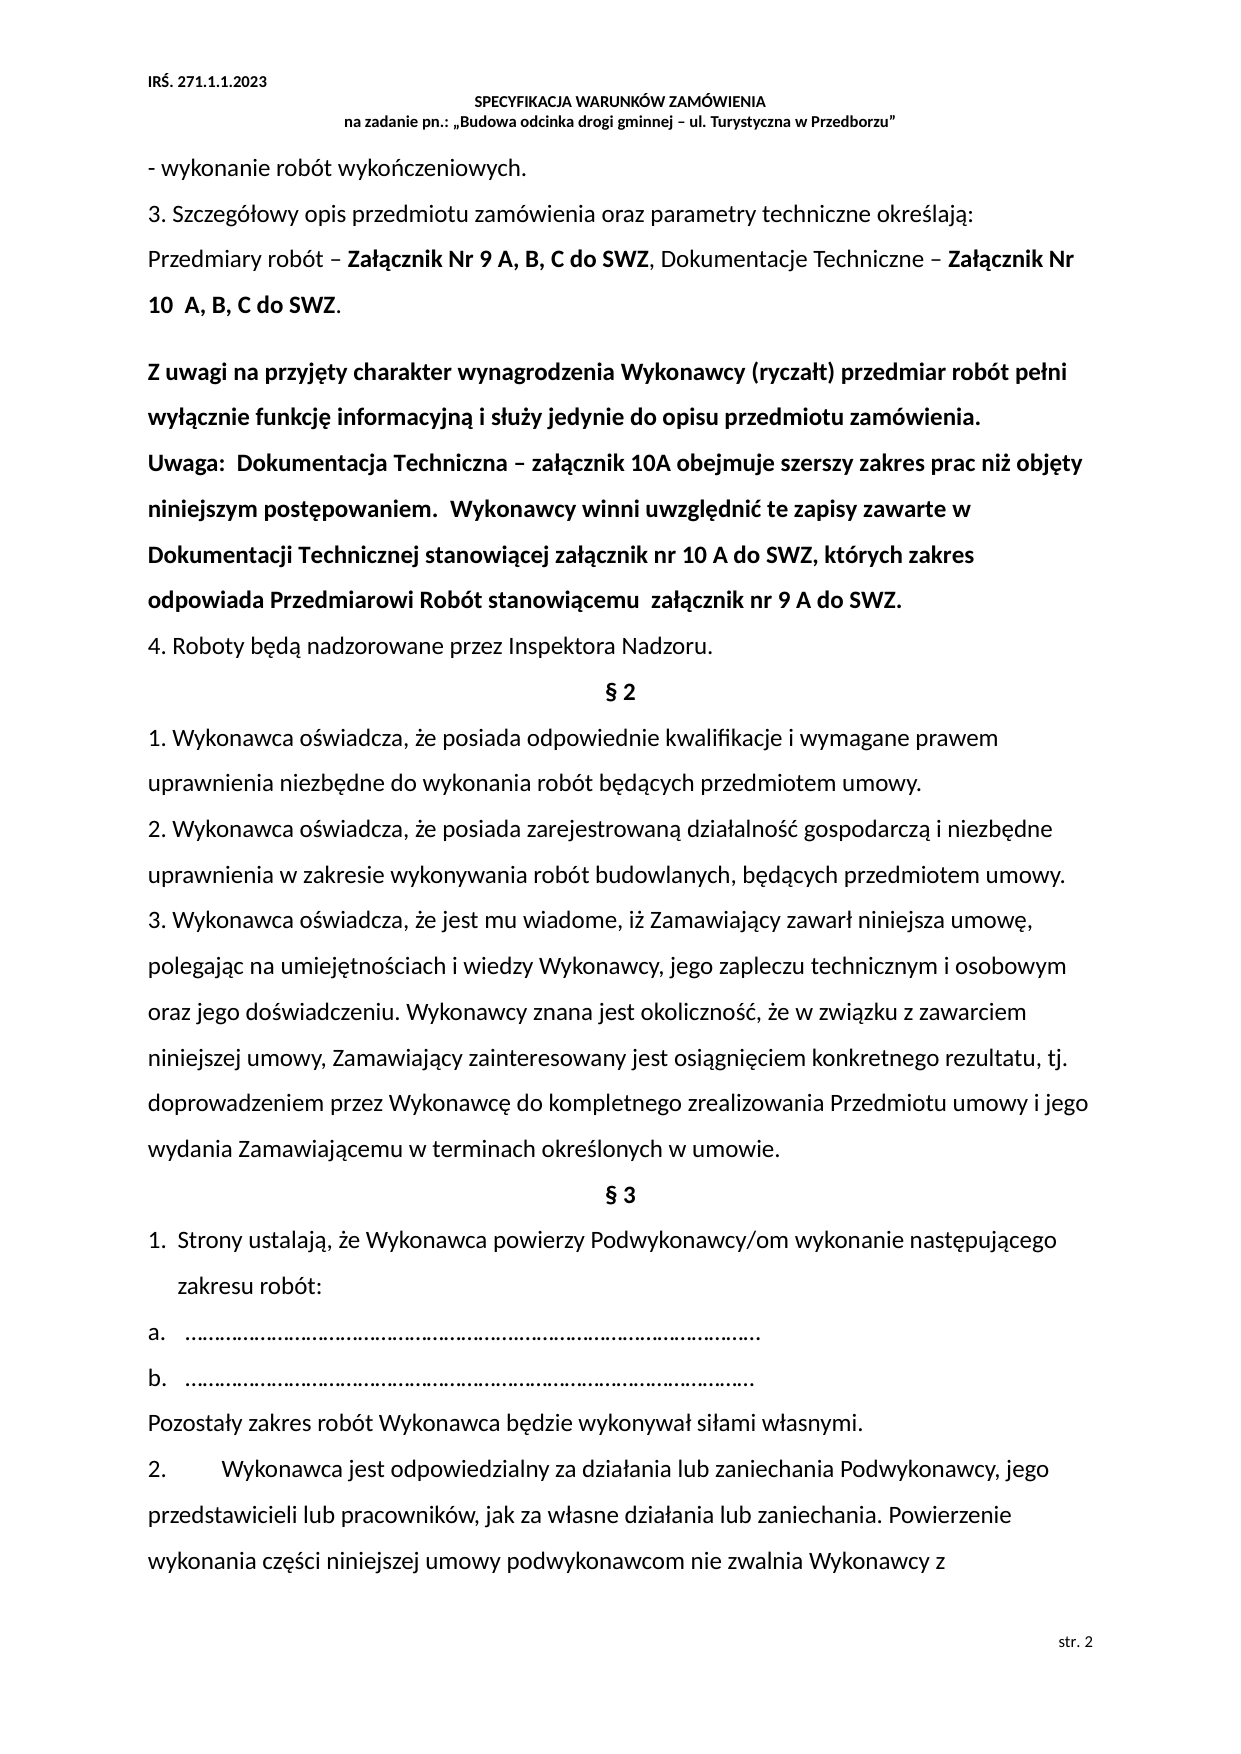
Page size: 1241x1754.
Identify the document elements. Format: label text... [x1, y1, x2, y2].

text 4. Roboty będą nadzorowane przez Inspektora Nadzoru. [148, 630, 1093, 661]
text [148, 1453, 1093, 1575]
text Uwaga: Dokumentacja Techniczna – załącznik 10A obejmuje szerszy zakres prac niż objęty niniejszym postępowaniem. Wykonawcy winni uwzględnić te zapisy zawarte w Dokumentacji Technicznej stanowiącej załącznik nr 10 A do SWZ, których zakres odpowiada Przedmiarowi Robót stanowiącemu załącznik nr 9 A do SWZ. [148, 447, 1093, 615]
text 1. Wykonawca oświadcza, że posiada odpowiednie kwalifikacje i wymagane prawem uprawnienia niezbędne do wykonania robót będących przedmiotem umowy. [148, 722, 1093, 798]
text 2. Wykonawca oświadcza, że posiada zarejestrowaną działalność gospodarczą i niezbędne uprawnienia w zakresie wykonywania robót budowlanych, będących przedmiotem umowy. [148, 813, 1093, 889]
list Strony ustalają, że Wykonawca powierzy Podwykonawcy/om wykonanie następującego zakresu robót: [148, 1225, 1093, 1301]
text Z uwagi na przyjęty charakter wynagrodzenia Wykonawcy (ryczałt) przedmiar robót pełni wyłącznie funkcję informacyjną i służy jedynie do opisu przedmiotu zamówienia. [148, 356, 1093, 432]
text Pozostały zakres robót Wykonawca będzie wykonywał siłami własnymi. [148, 1408, 1093, 1438]
text § 3 [148, 1179, 1093, 1209]
list ……………………………………………………………………………………… [148, 1362, 1093, 1392]
text 3. Wykonawca oświadcza, że jest mu wiadome, iż Zamawiający zawarł niniejsza umowę, polegając na umiejętnościach i wiedzy Wykonawcy, jego zapleczu technicznym i osobowym oraz jego doświadczeniu. Wykonawcy znana jest okoliczność, że w związku z zawarciem niniejszej umowy, Zamawiający zainteresowany jest osiągnięciem konkretnego rezultatu, tj. doprowadzeniem przez Wykonawcę do kompletnego zrealizowania Przedmiotu umowy i jego wydania Zamawiającemu w terminach określonych w umowie. [148, 904, 1093, 1164]
text § 2 [148, 676, 1093, 706]
text - wykonanie robót wykończeniowych. [148, 152, 1093, 183]
list ………………………………………………….…………………………………… [148, 1316, 1093, 1347]
text 3. Szczegółowy opis przedmiotu zamówienia oraz parametry techniczne określają: Przedmiary robót – Załącznik Nr 9 A, B, C do SWZ, Dokumentacje Techniczne – Załącznik Nr 10 A, B, C do SWZ. [148, 198, 1093, 320]
